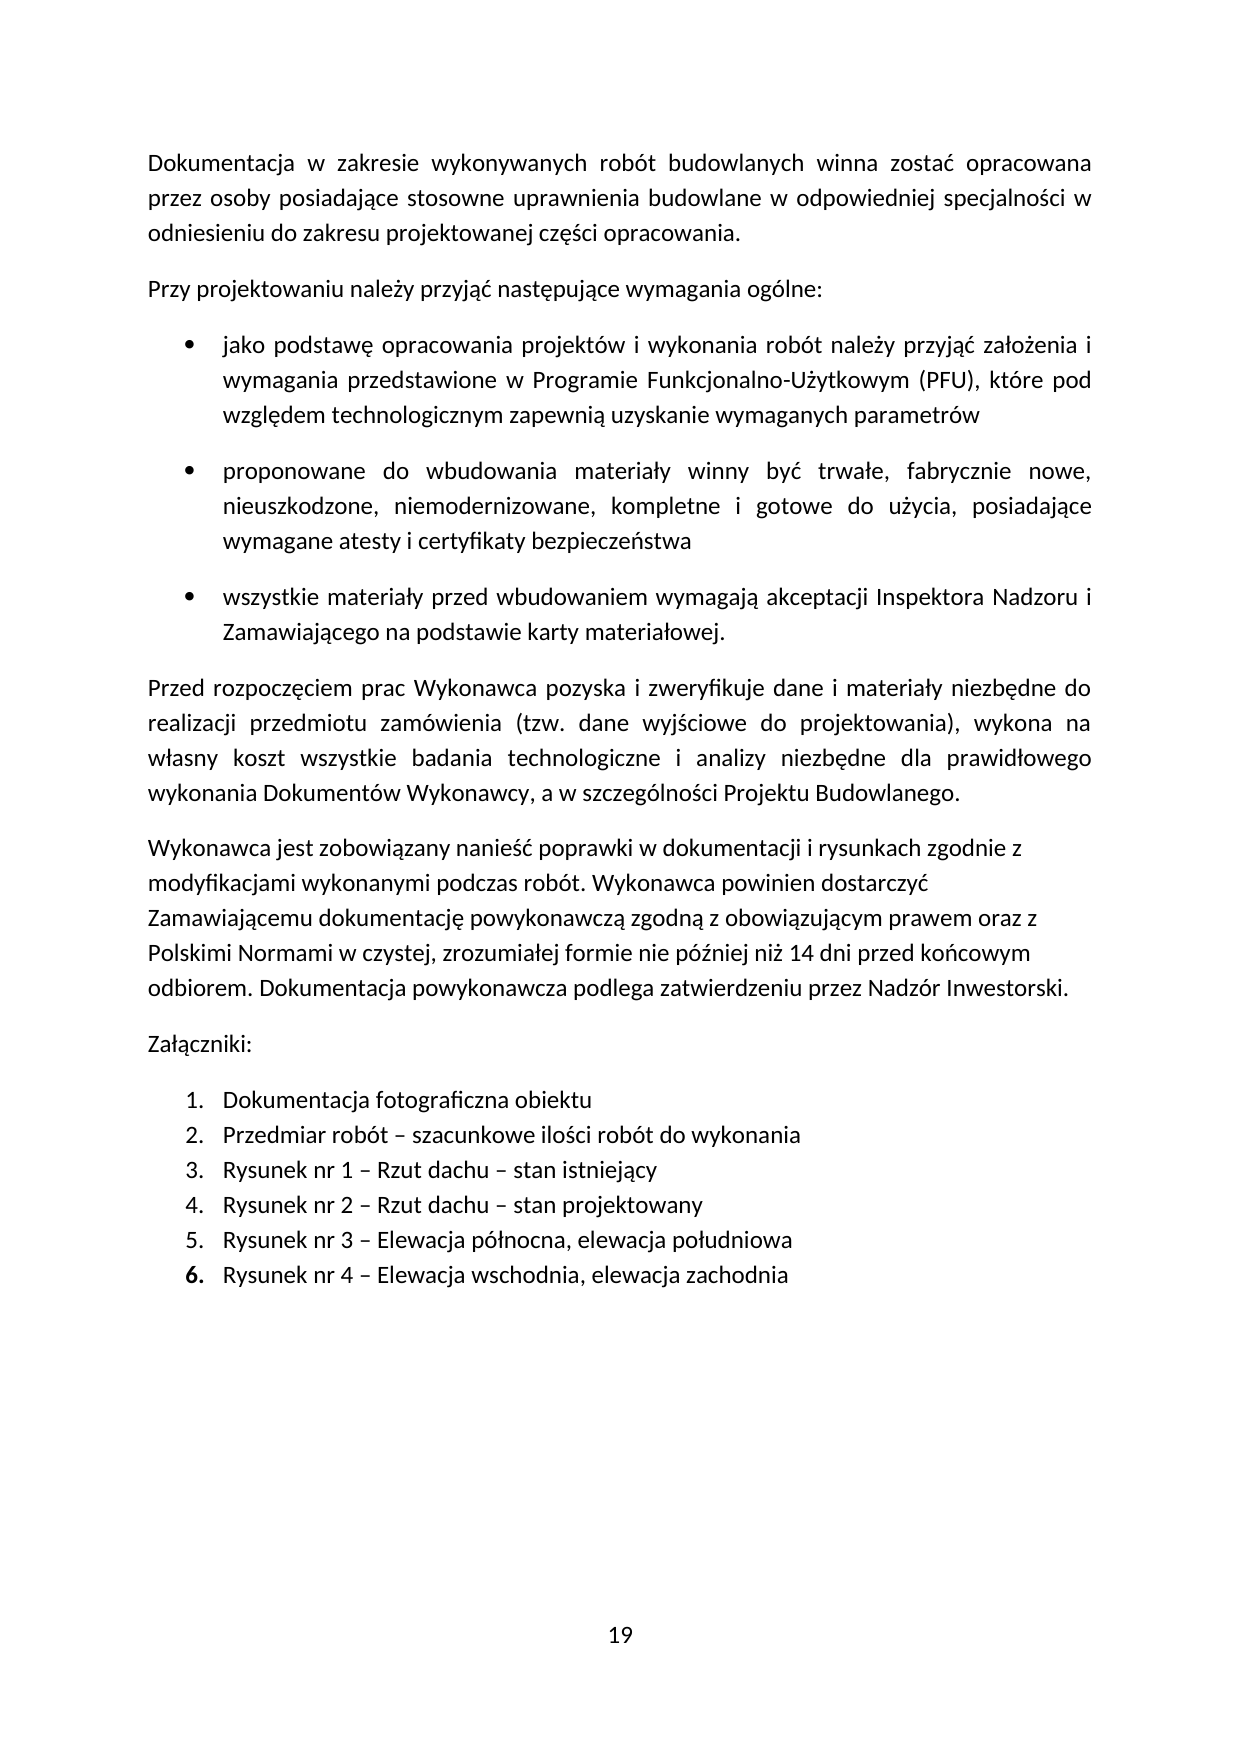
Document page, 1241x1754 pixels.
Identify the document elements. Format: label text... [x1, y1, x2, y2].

list Rysunek nr 1 – Rzut dachu – stan istniejący [185, 1154, 1093, 1185]
list Rysunek nr 3 – Elewacja północna, elewacja południowa [185, 1224, 1093, 1255]
text Dokumentacja w zakresie wykonywanych robót budowlanych winna zostać opracowana przez osoby posiadające stosowne uprawnienia budowlane w odpowiedniej specjalności w odniesieniu do zakresu projektowanej części opracowania. [148, 148, 1093, 248]
list Dokumentacja fotograficzna obiektu [185, 1084, 1093, 1115]
list Rysunek nr 4 – Elewacja wschodnia, elewacja zachodnia [185, 1259, 1093, 1290]
list jako podstawę opracowania projektów i wykonania robót należy przyjąć założenia i wymagania przedstawione w Programie Funkcjonalno-Użytkowym (PFU), które pod względem technologicznym zapewnią uzyskanie wymaganych parametrów [185, 329, 1093, 430]
text Przy projektowaniu należy przyjąć następujące wymagania ogólne: [148, 273, 1093, 304]
text Wykonawca jest zobowiązany nanieść poprawki w dokumentacji i rysunkach zgodnie z modyfikacjami wykonanymi podczas robót. Wykonawca powinien dostarczyć Zamawiającemu dokumentację powykonawczą zgodną z obowiązującym prawem oraz z Polskimi Normami w czystej, zrozumiałej formie nie później niż 14 dni przed końcowym odbiorem. Dokumentacja powykonawcza podlega zatwierdzeniu przez Nadzór Inwestorski. [148, 833, 1093, 1003]
list Rysunek nr 2 – Rzut dachu – stan projektowany [185, 1189, 1093, 1220]
text Przed rozpoczęciem prac Wykonawca pozyska i zweryfikuje dane i materiały niezbędne do realizacji przedmiotu zamówienia (tzw. dane wyjściowe do projektowania), wykona na własny koszt wszystkie badania technologiczne i analizy niezbędne dla prawidłowego wykonania Dokumentów Wykonawcy, a w szczególności Projektu Budowlanego. [148, 672, 1093, 807]
text Załączniki: [148, 1028, 1093, 1059]
list wszystkie materiały przed wbudowaniem wymagają akceptacji Inspektora Nadzoru i Zamawiającego na podstawie karty materiałowej. [185, 581, 1093, 646]
list proponowane do wbudowania materiały winny być trwałe, fabrycznie nowe, nieuszkodzone, niemodernizowane, kompletne i gotowe do użycia, posiadające wymagane atesty i certyfikaty bezpieczeństwa [185, 455, 1093, 556]
list Przedmiar robót – szacunkowe ilości robót do wykonania [185, 1119, 1093, 1150]
